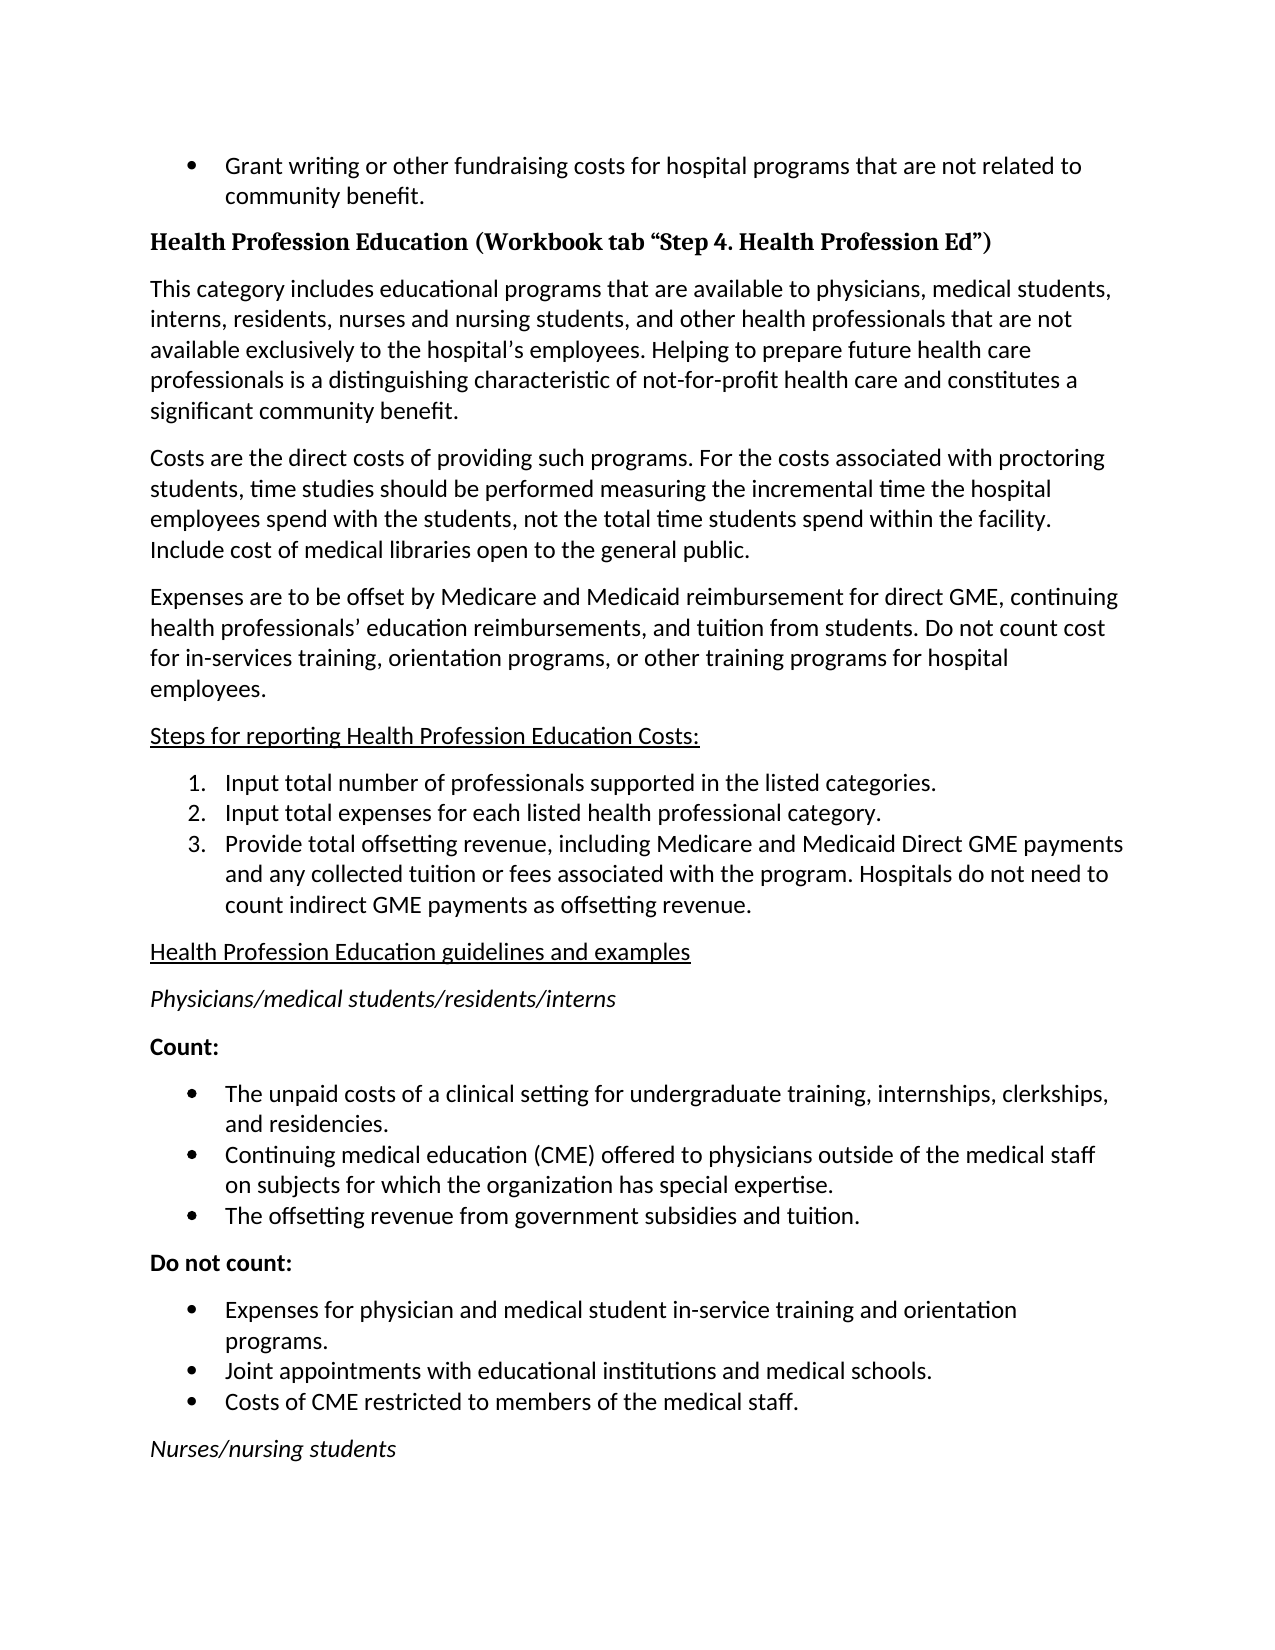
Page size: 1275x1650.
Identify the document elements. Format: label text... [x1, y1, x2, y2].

list Continuing medical education (CME) offered to physicians outside of the medical staff on subjects for which the organization has special expertise. [187, 1139, 1125, 1200]
list Joint appointments with educational institutions and medical schools. [187, 1355, 1125, 1386]
list Expenses for physician and medical student in-service training and orientation programs. [187, 1294, 1125, 1355]
list Grant writing or other fundraising costs for hospital programs that are not related to community benefit. [187, 150, 1125, 211]
list Input total number of professionals supported in the listed categories. [187, 767, 1125, 798]
list Input total expenses for each listed health professional category. [187, 798, 1125, 828]
list Costs of CME restricted to members of the medical staff. [187, 1386, 1125, 1416]
text This category includes educational programs that are available to physicians, medical students, interns, residents, nurses and nursing students, and other health professionals that are not available exclusively to the hospital’s employees. Helping to prepare future health care professionals is a distinguishing characteristic of not-for-profit health care and constitutes a significant community benefit. [150, 273, 1125, 426]
text Do not count: [150, 1247, 1125, 1278]
list The unpaid costs of a clinical setting for undergraduate training, internships, clerkships, and residencies. [187, 1078, 1125, 1139]
text Physicians/medical students/residents/interns [150, 983, 1125, 1014]
text Steps for reporting Health Profession Education Costs: [150, 720, 1125, 750]
list Provide total offsetting revenue, including Medicare and Medicaid Direct GME payments and any collected tuition or fees associated with the program. Hospitals do not need to count indirect GME payments as offsetting revenue. [187, 828, 1125, 920]
text Health Profession Education guidelines and examples [150, 936, 1125, 967]
text Nurses/nursing students [150, 1433, 1125, 1464]
text Costs are the direct costs of providing such programs. For the costs associated with proctoring students, time studies should be performed measuring the incremental time the hospital employees spend with the students, not the total time students spend within the facility. Include cost of medical libraries open to the general public. [150, 442, 1125, 564]
text Expenses are to be offset by Medicare and Medicaid reimbursement for direct GME, continuing health professionals’ education reimbursements, and tuition from students. Do not count cost for in-services training, orientation programs, or other training programs for hospital employees. [150, 581, 1125, 703]
list The offsetting revenue from government subsidies and tuition. [187, 1200, 1125, 1231]
text Health Profession Education (Workbook tab “Step 4. Health Profession Ed”) [150, 228, 1125, 256]
text Count: [150, 1031, 1125, 1061]
